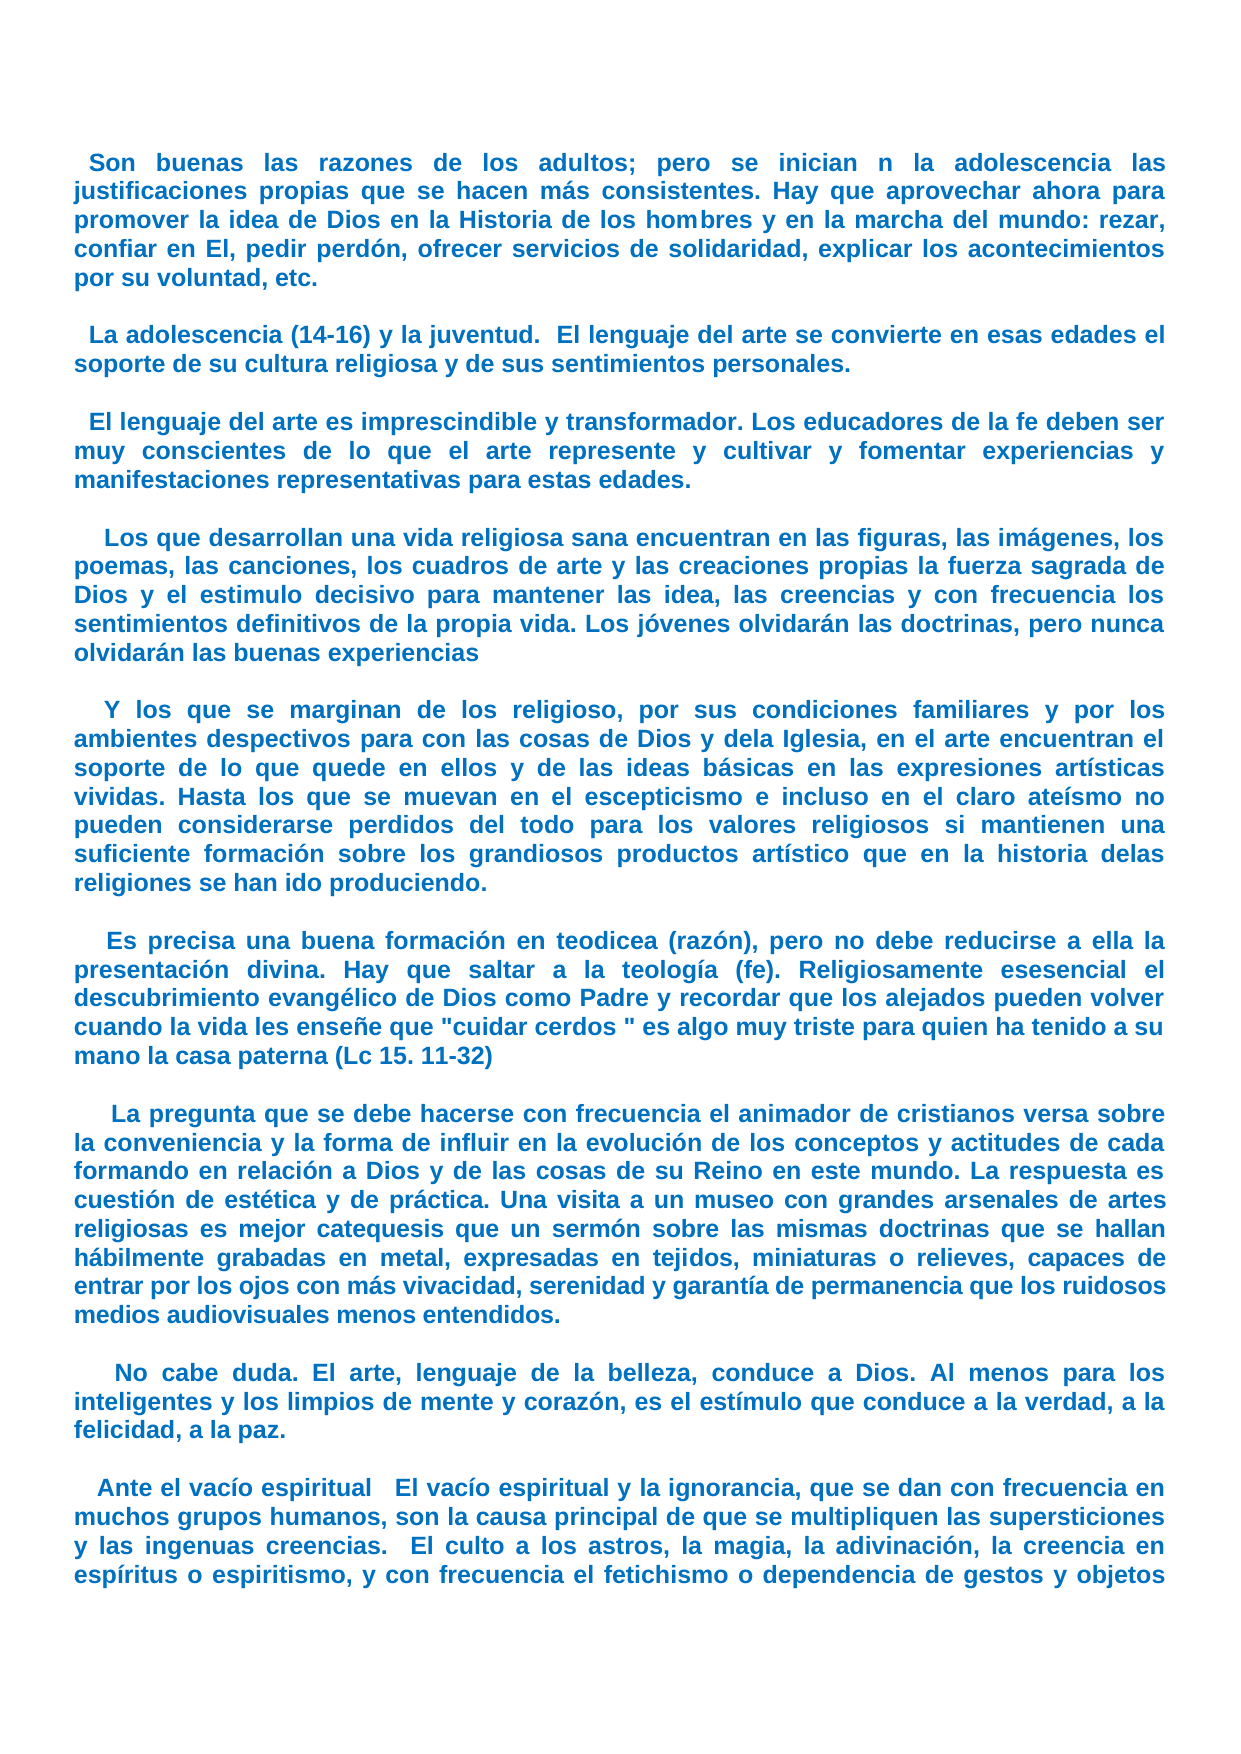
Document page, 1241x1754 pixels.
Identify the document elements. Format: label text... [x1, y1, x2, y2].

text La adolescencia (14-16) y la juventud. El lenguaje del arte se convierte en esas edades el soporte de su cultura religiosa y de sus sentimientos personales. [74, 321, 1167, 378]
text Y los que se marginan de los religioso, por sus condiciones familiares y por los ambientes despectivos para con las cosas de Dios y dela Iglesia, en el arte encuentran el soporte de lo que quede en ellos y de las ideas básicas en las expresiones artísticas vividas. Hasta los que se muevan en el escepticismo e incluso en el claro ateísmo no pueden considerarse perdidos del todo para los valores religiosos si mantienen una suficiente formación sobre los grandiosos productos artístico que en la historia delas religiones se han ido produciendo. [74, 696, 1167, 897]
text La pregunta que se debe hacerse con frecuencia el animador de cristianos versa sobre la conveniencia y la forma de influir en la evolución de los conceptos y actitudes de cada formando en relación a Dios y de las cosas de su Reino en este mundo. La respuesta es cuestión de estética y de práctica. Una visita a un museo con grandes arsenales de artes religiosas es mejor catequesis que un sermón sobre las mismas doctrinas que se hallan hábilmente grabadas en metal, expresadas en tejidos, miniaturas o relieves, capaces de entrar por los ojos con más vivacidad, serenidad y garantía de permanencia que los ruidosos medios audiovisuales menos entendidos. [74, 1099, 1167, 1329]
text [74, 1473, 1167, 1588]
text El lenguaje del arte es imprescindible y transformador. Los educadores de la fe deben ser muy conscientes de lo que el arte represente y cultivar y fomentar experiencias y manifestaciones representativas para estas edades. [74, 407, 1167, 493]
text Los que desarrollan una vida religiosa sana encuentran en las figuras, las imágenes, los poemas, las canciones, los cuadros de arte y las creaciones propias la fuerza sagrada de Dios y el estimulo decisivo para mantener las idea, las creencias y con frecuencia los sentimientos definitivos de la propia vida. Los jóvenes olvidarán las doctrinas, pero nunca olvidarán las buenas experiencias [74, 523, 1167, 666]
text Es precisa una buena formación en teodicea (razón), pero no debe reducirse a ella la presentación divina. Hay que saltar a la teología (fe). Religiosamente esesencial el descubrimiento evangélico de Dios como Padre y recordar que los alejados pueden volver cuando la vida les enseñe que "cuidar cerdos " es algo muy triste para quien ha tenido a su mano la casa paterna (Lc 15. 11-32) [74, 926, 1167, 1070]
text Son buenas las razones de los adultos; pero se inician n la adolescencia las justificaciones propias que se hacen más consistentes. Hay que aprovechar ahora para promover la idea de Dios en la Historia de los hombres y en la marcha del mundo: rezar, confiar en El, pedir perdón, ofrecer servicios de solidaridad, explicar los acontecimientos por su voluntad, etc. [74, 148, 1167, 291]
text No cabe duda. El arte, lenguaje de la belleza, conduce a Dios. Al menos para los inteligentes y los limpios de mente y corazón, es el estímulo que conduce a la verdad, a la felicidad, a la paz. [74, 1358, 1167, 1444]
